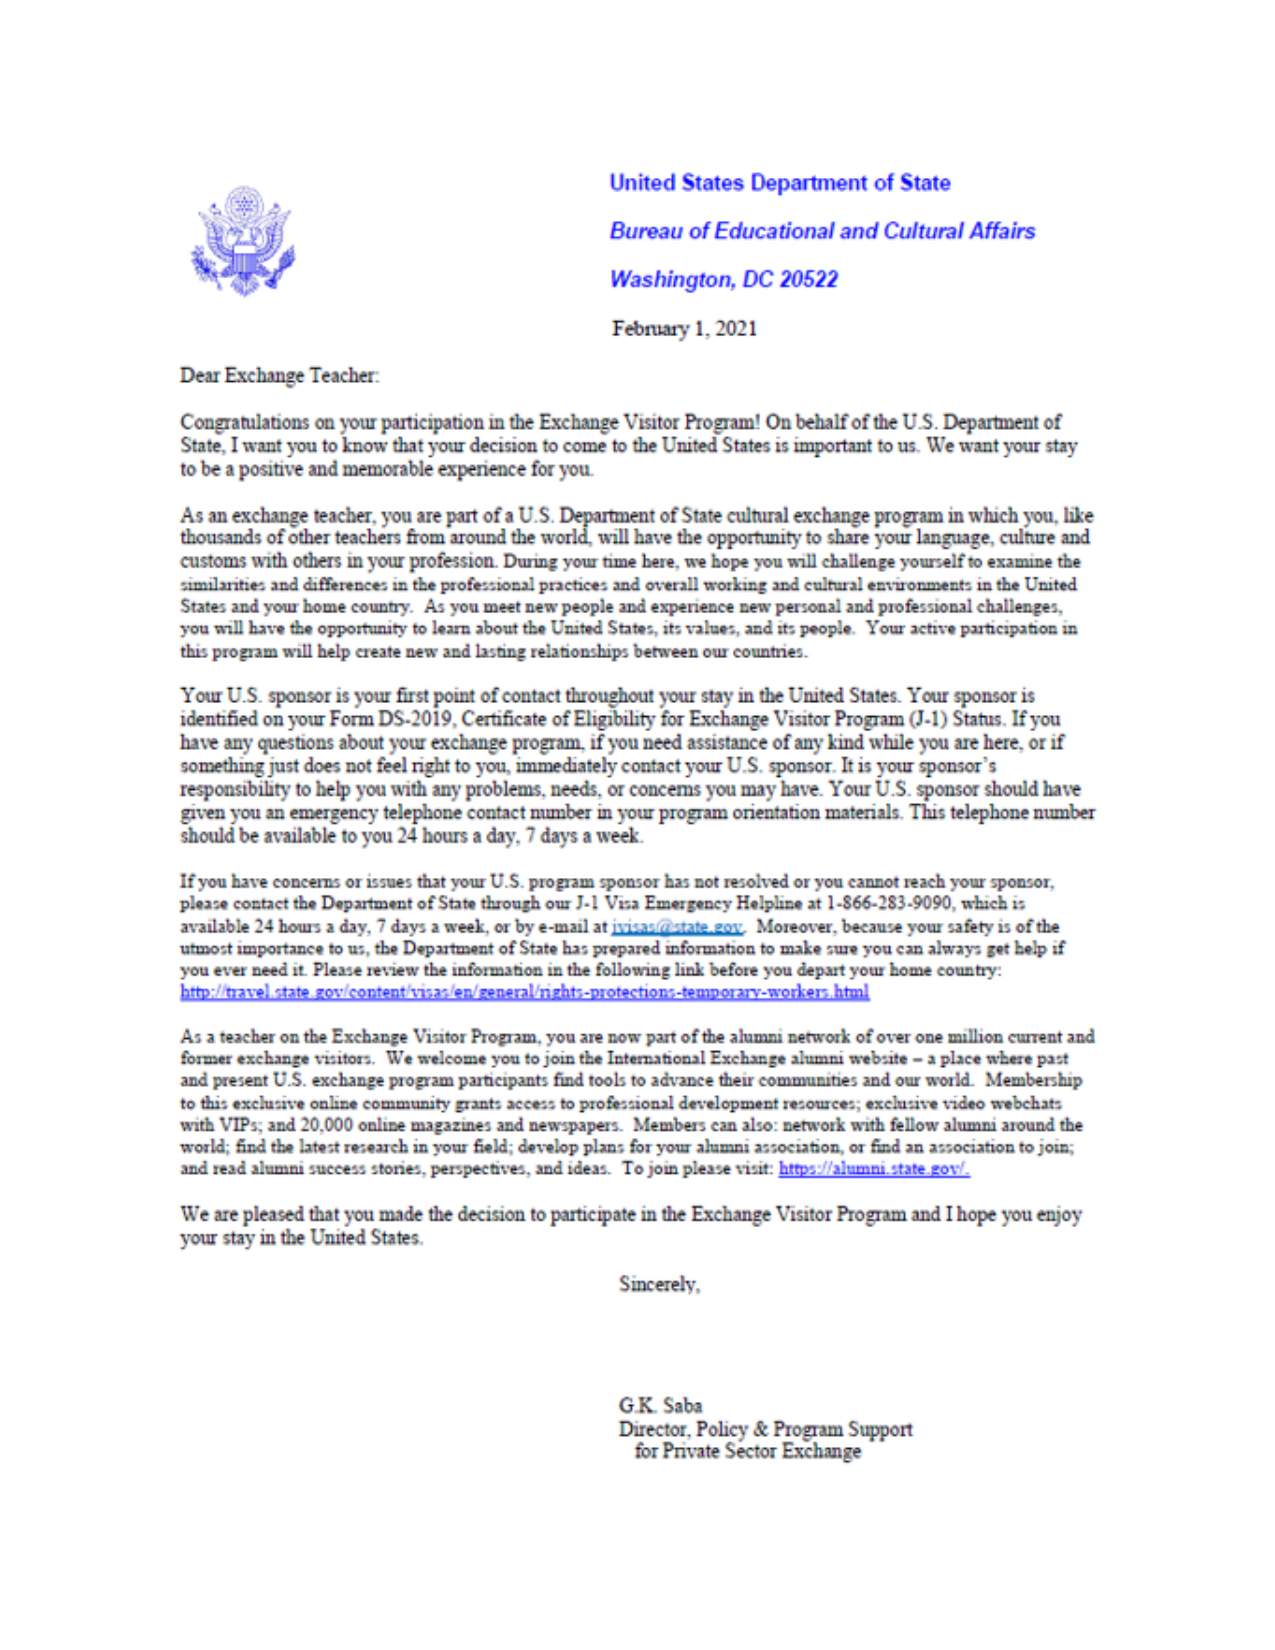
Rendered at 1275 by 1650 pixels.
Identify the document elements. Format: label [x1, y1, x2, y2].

picture [98, 90, 1177, 1549]
